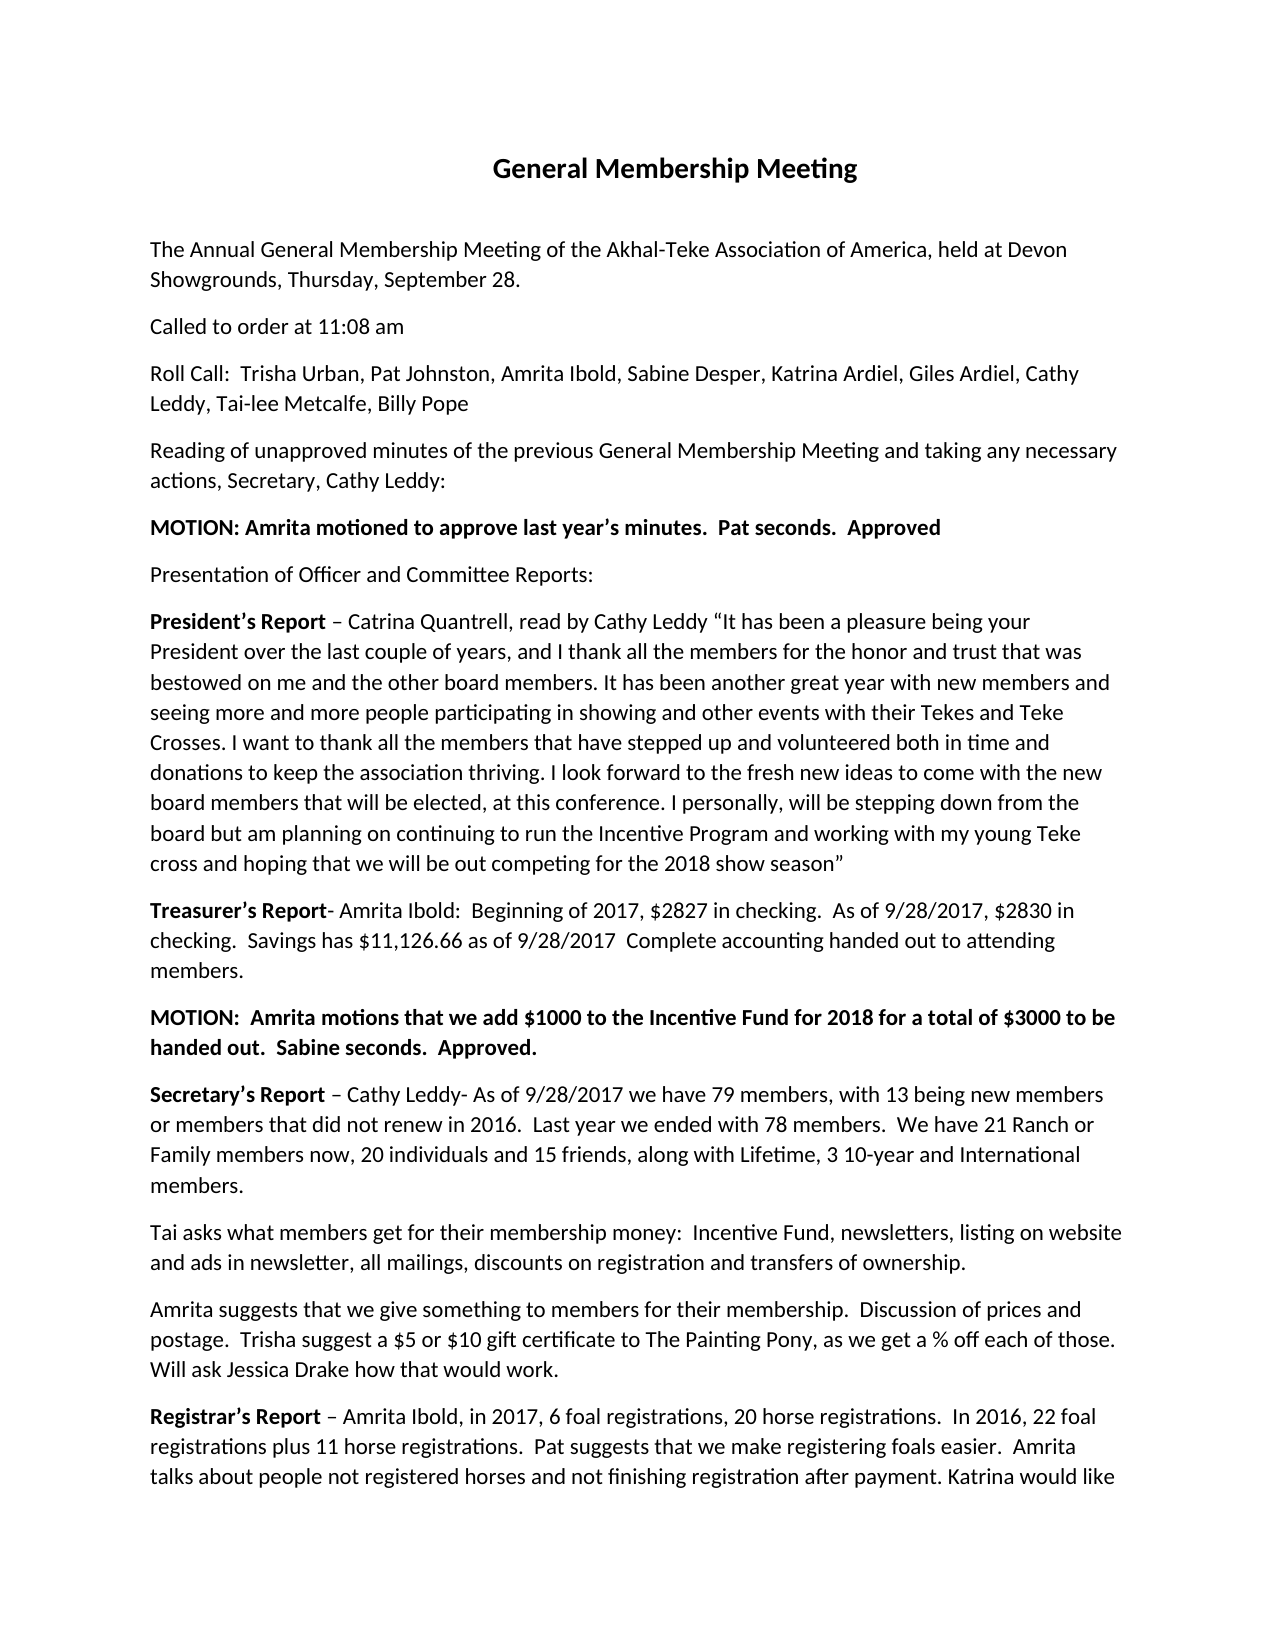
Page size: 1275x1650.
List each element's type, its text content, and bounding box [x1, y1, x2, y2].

text Amrita suggests that we give something to members for their membership. Discussion of prices and postage. Trisha suggest a $5 or $10 gift certificate to The Painting Pony, as we get a % off each of those. Will ask Jessica Drake how that would work. [150, 1295, 1125, 1383]
text MOTION: Amrita motioned to approve last year’s minutes. Pat seconds. Approved [150, 513, 1125, 541]
text Treasurer’s Report- Amrita Ibold: Beginning of 2017, $2827 in checking. As of 9/28/2017, $2830 in checking. Savings has $11,126.66 as of 9/28/2017 Complete accounting handed out to attending members. [150, 896, 1125, 984]
text Presentation of Officer and Committee Reports: [150, 560, 1125, 588]
text Reading of unapproved minutes of the previous General Membership Meeting and taking any necessary actions, Secretary, Cathy Leddy: [150, 436, 1125, 494]
list General Membership Meeting [225, 150, 1125, 186]
text MOTION: Amrita motions that we add $1000 to the Incentive Fund for 2018 for a total of $3000 to be handed out. Sabine seconds. Approved. [150, 1003, 1125, 1061]
text Secretary’s Report – Cathy Leddy- As of 9/28/2017 we have 79 members, with 13 being new members or members that did not renew in 2016. Last year we ended with 78 members. We have 21 Ranch or Family members now, 20 individuals and 15 friends, along with Lifetime, 3 10-year and International members. [150, 1080, 1125, 1199]
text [150, 1402, 1125, 1490]
text The Annual General Membership Meeting of the Akhal-Teke Association of America, held at Devon Showgrounds, Thursday, September 28. [150, 235, 1125, 293]
text President’s Report – Catrina Quantrell, read by Cathy Leddy “It has been a pleasure being your President over the last couple of years, and I thank all the members for the honor and trust that was bestowed on me and the other board members. It has been another great year with new members and seeing more and more people participating in showing and other events with their Tekes and Teke Crosses. I want to thank all the members that have stepped up and volunteered both in time and donations to keep the association thriving. I look forward to the fresh new ideas to come with the new board members that will be elected, at this conference. I personally, will be stepping down from the board but am planning on continuing to run the Incentive Program and working with my young Teke cross and hoping that we will be out competing for the 2018 show season” [150, 607, 1125, 877]
text Roll Call: Trisha Urban, Pat Johnston, Amrita Ibold, Sabine Desper, Katrina Ardiel, Giles Ardiel, Cathy Leddy, Tai-lee Metcalfe, Billy Pope [150, 359, 1125, 417]
text Called to order at 11:08 am [150, 312, 1125, 340]
text Tai asks what members get for their membership money: Incentive Fund, newsletters, listing on website and ads in newsletter, all mailings, discounts on registration and transfers of ownership. [150, 1218, 1125, 1276]
